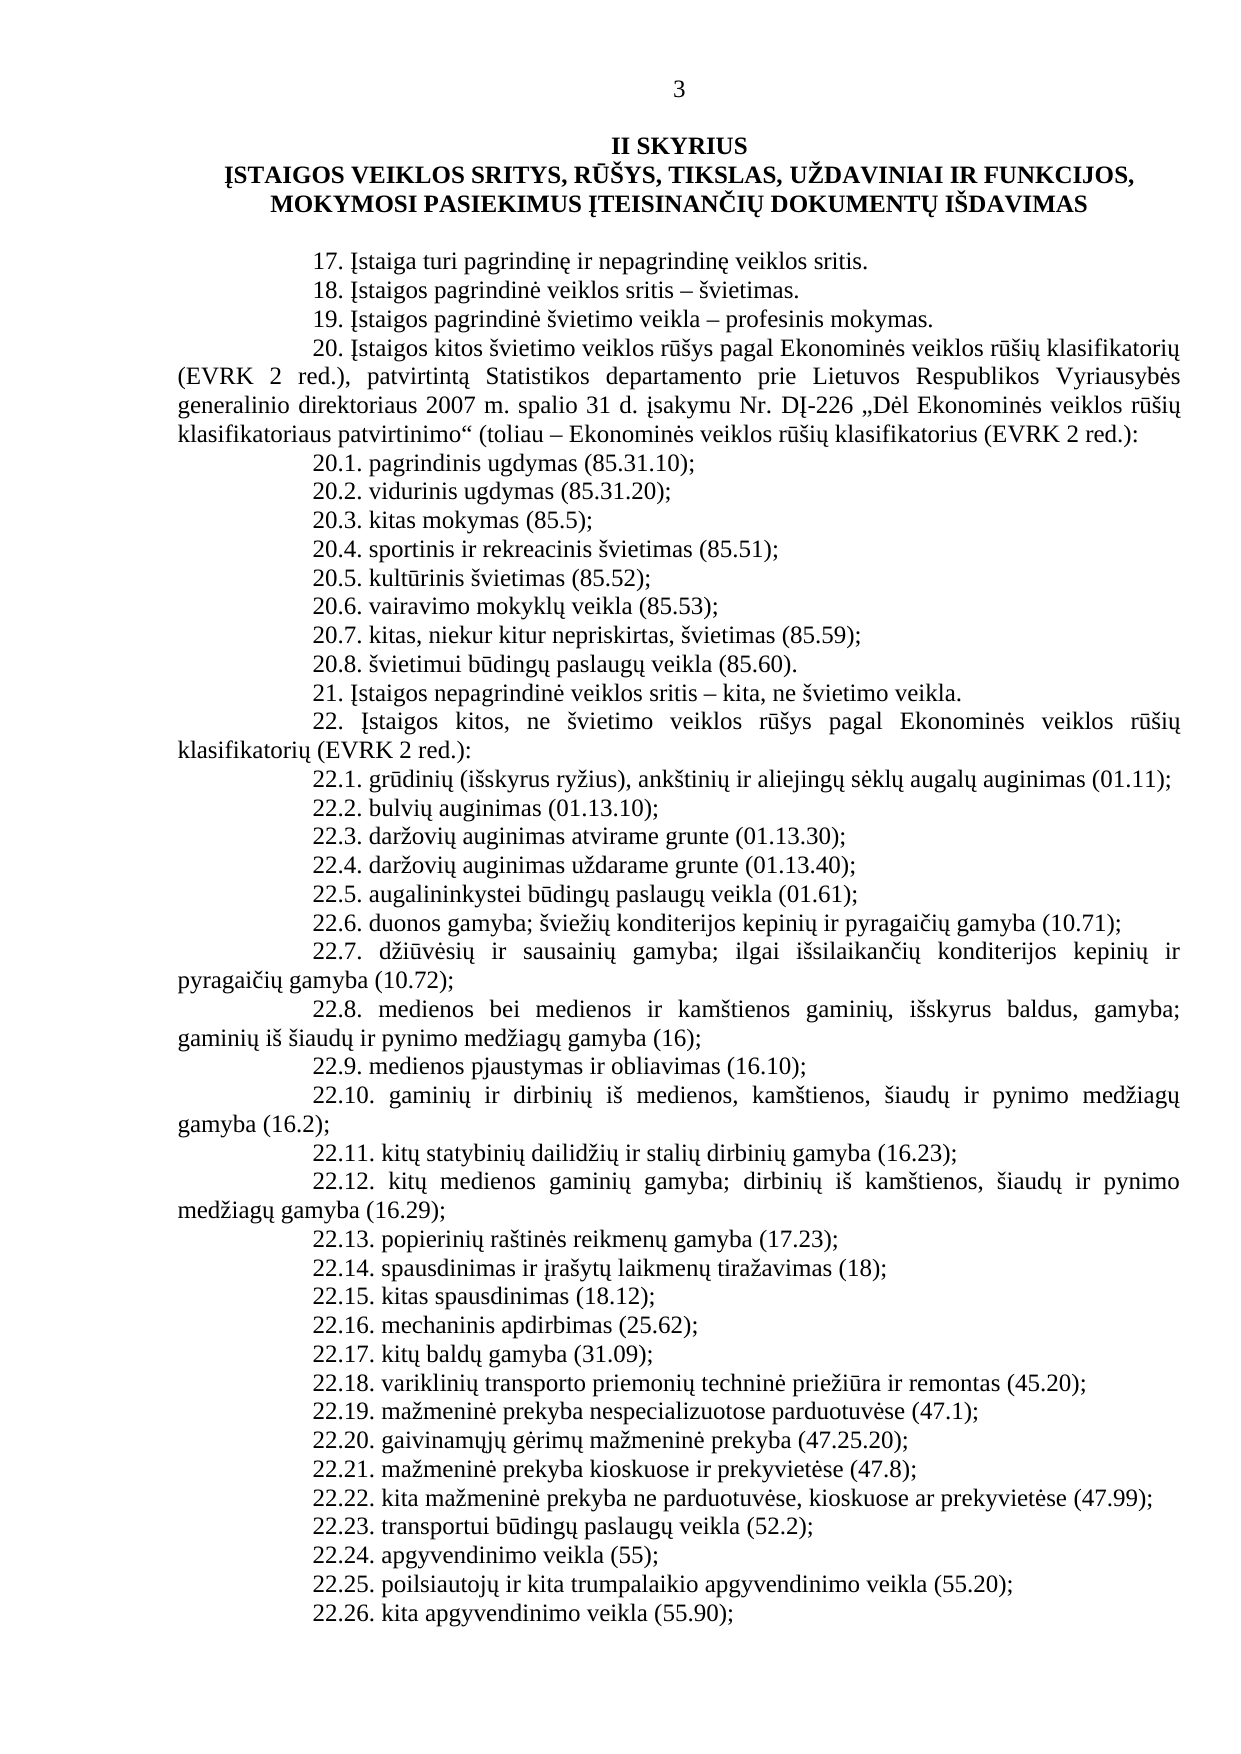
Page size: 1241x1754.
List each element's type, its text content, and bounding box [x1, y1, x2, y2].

text 22.16. mechaninis apdirbimas (25.62); [177, 1310, 1181, 1339]
text 22.6. duonos gamyba; šviežių konditerijos kepinių ir pyragaičių gamyba (10.71); [177, 908, 1181, 936]
text 18. Įstaigos pagrindinė veiklos sritis – švietimas. [177, 275, 1181, 304]
text 22.1. grūdinių (išskyrus ryžius), ankštinių ir aliejingų sėklų augalų auginimas (01.11); [177, 764, 1181, 793]
text 21. Įstaigos nepagrindinė veiklos sritis – kita, ne švietimo veikla. [177, 678, 1181, 706]
text 22.21. mažmeninė prekyba kioskuose ir prekyvietėse (47.8); [177, 1454, 1181, 1483]
text 22.13. popierinių raštinės reikmenų gamyba (17.23); [177, 1224, 1181, 1253]
text II SKYRIUS [177, 131, 1181, 160]
text 20. Įstaigos kitos švietimo veiklos rūšys pagal Ekonominės veiklos rūšių klasifikatorių (EVRK 2 red.), patvirtintą Statistikos departamento prie Lietuvos Respublikos Vyriausybės generalinio direktoriaus 2007 m. spalio 31 d. įsakymu Nr. DĮ-226 „Dėl Ekonominės veiklos rūšių klasifikatoriaus patvirtinimo“ (toliau – Ekonominės veiklos rūšių klasifikatorius (EVRK 2 red.): [177, 333, 1181, 448]
text ĮSTAIGOS VEIKLOS SRITYS, RŪŠYS, TIKSLAS, uždaviniai ir funkcijos, MOKYMOSI PASIEKIMUS ĮTEISINANČIŲ DOKUMENTŲ IŠDAVIMAS [177, 160, 1181, 218]
text 20.5. kultūrinis švietimas (85.52); [177, 563, 1181, 591]
text 20.3. kitas mokymas (85.5); [177, 505, 1181, 534]
text 20.2. vidurinis ugdymas (85.31.20); [177, 476, 1181, 505]
text 22.22. kita mažmeninė prekyba ne parduotuvėse, kioskuose ar prekyvietėse (47.99); [177, 1483, 1181, 1511]
text 22.5. augalininkystei būdingų paslaugų veikla (01.61); [177, 879, 1181, 908]
text 22.20. gaivinamųjų gėrimų mažmeninė prekyba (47.25.20); [177, 1425, 1181, 1454]
text 20.7. kitas, niekur kitur nepriskirtas, švietimas (85.59); [177, 620, 1181, 649]
text 22.26. kita apgyvendinimo veikla (55.90); [177, 1598, 1181, 1626]
text 22.2. bulvių auginimas (01.13.10); [177, 793, 1181, 821]
text 22.14. spausdinimas ir įrašytų laikmenų tiražavimas (18); [177, 1253, 1181, 1281]
text 22.4. daržovių auginimas uždarame grunte (01.13.40); [177, 850, 1181, 879]
text 22.23. transportui būdingų paslaugų veikla (52.2); [177, 1511, 1181, 1540]
text 22.11. kitų statybinių dailidžių ir stalių dirbinių gamyba (16.23); [177, 1138, 1181, 1166]
text 22.10. gaminių ir dirbinių iš medienos, kamštienos, šiaudų ir pynimo medžiagų gamyba (16.2); [177, 1080, 1181, 1138]
text 22.7. džiūvėsių ir sausainių gamyba; ilgai išsilaikančių konditerijos kepinių ir pyragaičių gamyba (10.72); [177, 936, 1181, 994]
text 22.15. kitas spausdinimas (18.12); [177, 1281, 1181, 1310]
text 22.17. kitų baldų gamyba (31.09); [177, 1339, 1181, 1368]
text 20.8. švietimui būdingų paslaugų veikla (85.60). [177, 649, 1181, 678]
text 22.3. daržovių auginimas atvirame grunte (01.13.30); [177, 821, 1181, 850]
text 22.12. kitų medienos gaminių gamyba; dirbinių iš kamštienos, šiaudų ir pynimo medžiagų gamyba (16.29); [177, 1166, 1181, 1224]
text 22. Įstaigos kitos, ne švietimo veiklos rūšys pagal Ekonominės veiklos rūšių klasifikatorių (EVRK 2 red.): [177, 706, 1181, 764]
text 19. Įstaigos pagrindinė švietimo veikla – profesinis mokymas. [177, 304, 1181, 333]
text 22.19. mažmeninė prekyba nespecializuotose parduotuvėse (47.1); [177, 1396, 1181, 1425]
text 22.25. poilsiautojų ir kita trumpalaikio apgyvendinimo veikla (55.20); [177, 1569, 1181, 1598]
text 20.4. sportinis ir rekreacinis švietimas (85.51); [177, 534, 1181, 563]
text 20.6. vairavimo mokyklų veikla (85.53); [177, 591, 1181, 620]
text 22.24. apgyvendinimo veikla (55); [177, 1540, 1181, 1569]
text 22.9. medienos pjaustymas ir obliavimas (16.10); [177, 1051, 1181, 1080]
text 17. Įstaiga turi pagrindinę ir nepagrindinę veiklos sritis. [177, 246, 1181, 275]
text 22.8. medienos bei medienos ir kamštienos gaminių, išskyrus baldus, gamyba; gaminių iš šiaudų ir pynimo medžiagų gamyba (16); [177, 994, 1181, 1051]
text 20.1. pagrindinis ugdymas (85.31.10); [177, 448, 1181, 476]
text 22.18. variklinių transporto priemonių techninė priežiūra ir remontas (45.20); [177, 1368, 1181, 1396]
